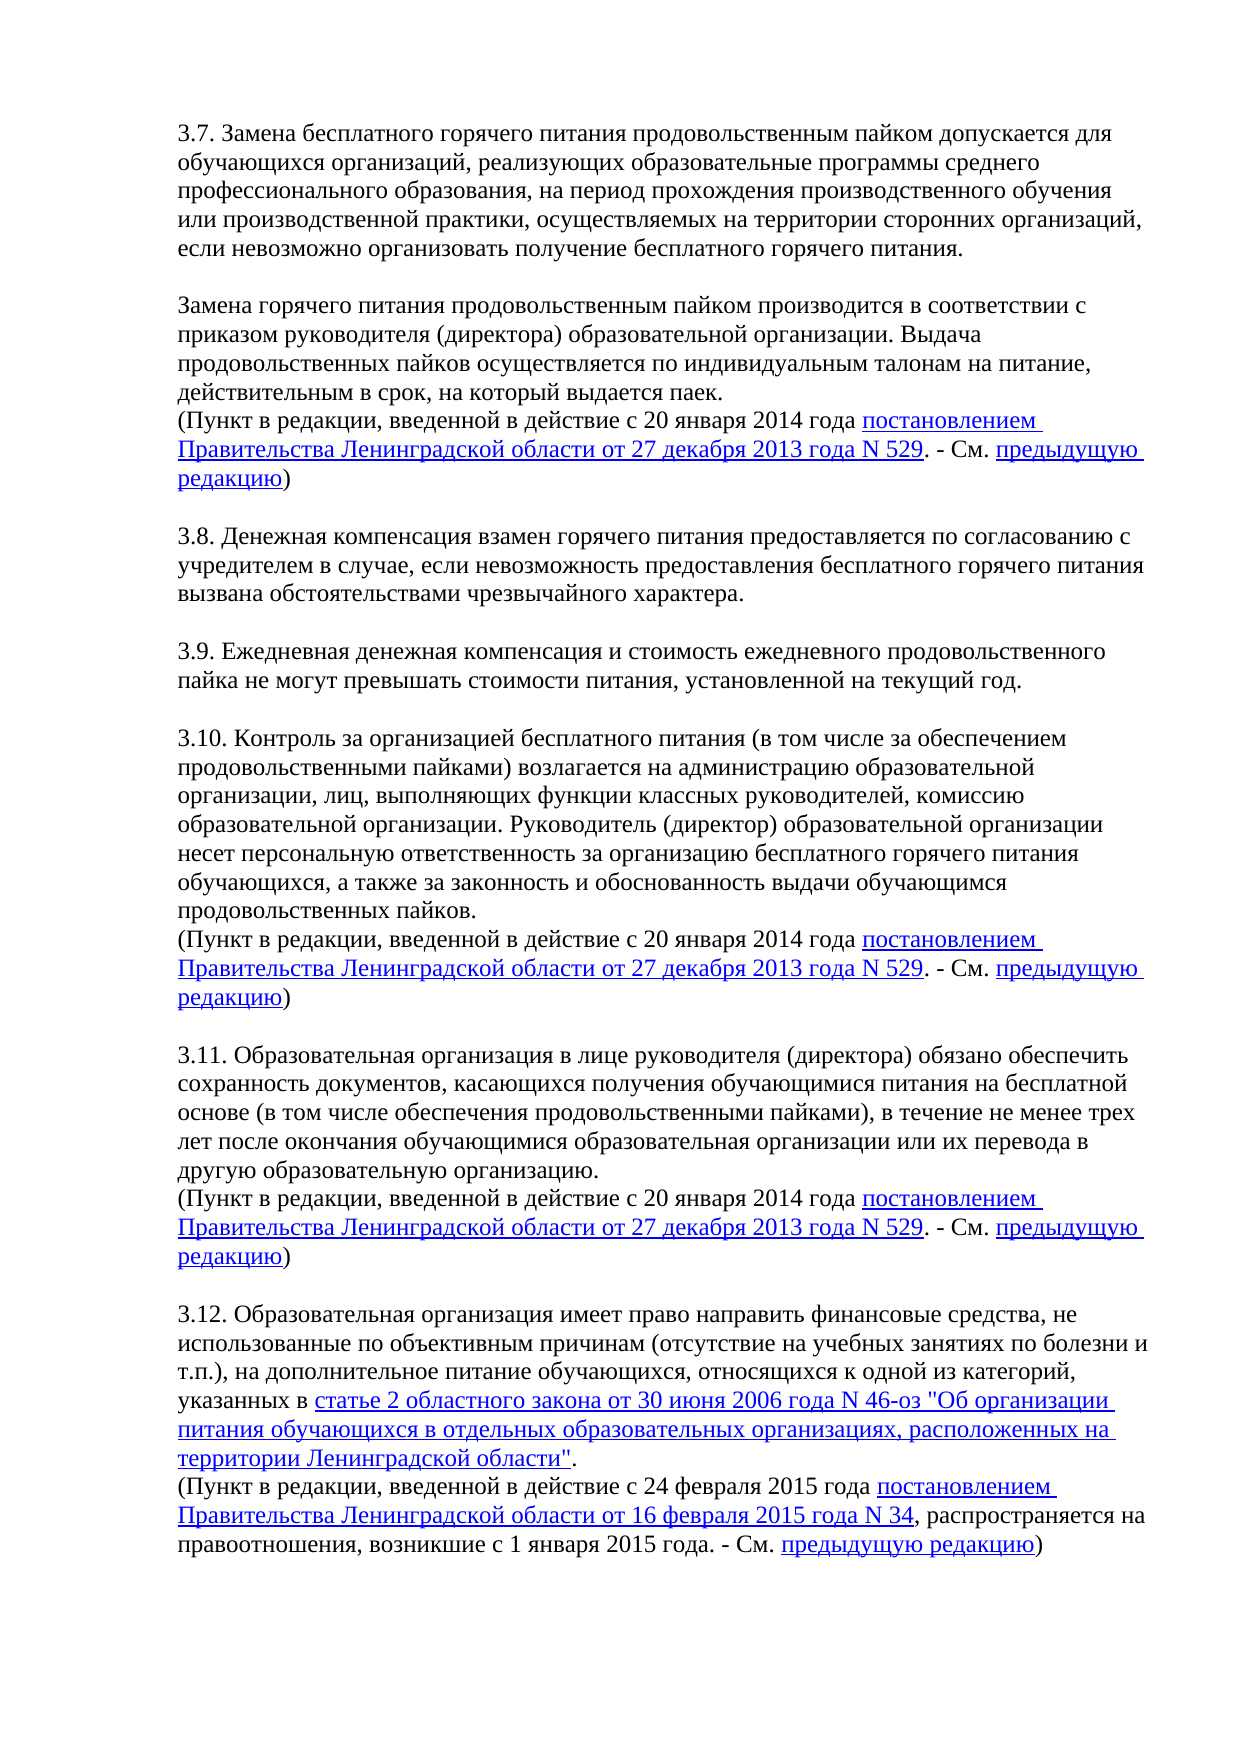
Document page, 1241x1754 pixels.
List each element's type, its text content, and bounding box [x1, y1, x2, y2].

text 3.9. Ежедневная денежная компенсация и стоимость ежедневного продовольственного пайка не могут превышать стоимости питания, установленной на текущий год. [177, 636, 1152, 694]
text 3.10. Контроль за организацией бесплатного питания (в том числе за обеспечением продовольственными пайками) возлагается на администрацию образовательной организации, лиц, выполняющих функции классных руководителей, комиссию образовательной организации. Руководитель (директор) образовательной организации несет персональную ответственность за организацию бесплатного горячего питания обучающихся, а также за законность и обоснованность выдачи обучающимся продовольственных пайков. (Пункт в редакции, введенной в действие с 20 января 2014 года постановлением Правительства Ленинградской области от 27 декабря 2013 года N 529. - См. предыдущую редакцию) [177, 723, 1152, 1011]
text 3.7. Замена бесплатного горячего питания продовольственным пайком допускается для обучающихся организаций, реализующих образовательные программы среднего профессионального образования, на период прохождения производственного обучения или производственной практики, осуществляемых на территории сторонних организаций, если невозможно организовать получение бесплатного горячего питания. Замена горячего питания продовольственным пайком производится в соответствии с приказом руководителя (директора) образовательной организации. Выдача продовольственных пайков осуществляется по индивидуальным талонам на питание, действительным в срок, на который выдается паек. (Пункт в редакции, введенной в действие с 20 января 2014 года постановлением Правительства Ленинградской области от 27 декабря 2013 года N 529. - См. предыдущую редакцию) [177, 118, 1152, 492]
text 3.11. Образовательная организация в лице руководителя (директора) обязано обеспечить сохранность документов, касающихся получения обучающимися питания на бесплатной основе (в том числе обеспечения продовольственными пайками), в течение не менее трех лет после окончания обучающимися образовательная организации или их перевода в другую образовательную организацию. (Пункт в редакции, введенной в действие с 20 января 2014 года постановлением Правительства Ленинградской области от 27 декабря 2013 года N 529. - См. предыдущую редакцию) [177, 1040, 1152, 1270]
text 3.8. Денежная компенсация взамен горячего питания предоставляется по согласованию с учредителем в случае, если невозможность предоставления бесплатного горячего питания вызвана обстоятельствами чрезвычайного характера. [177, 521, 1152, 607]
text 3.12. Образовательная организация имеет право направить финансовые средства, не использованные по объективным причинам (отсутствие на учебных занятиях по болезни и т.п.), на дополнительное питание обучающихся, относящихся к одной из категорий, указанных в статье 2 областного закона от 30 июня 2006 года N 46-оз "Об организации питания обучающихся в отдельных образовательных организациях, расположенных на территории Ленинградской области". (Пункт в редакции, введенной в действие с 24 февраля 2015 года постановлением Правительства Ленинградской области от 16 февраля 2015 года N 34, распространяется на правоотношения, возникшие с 1 января 2015 года. - См. предыдущую редакцию) [177, 1299, 1152, 1615]
